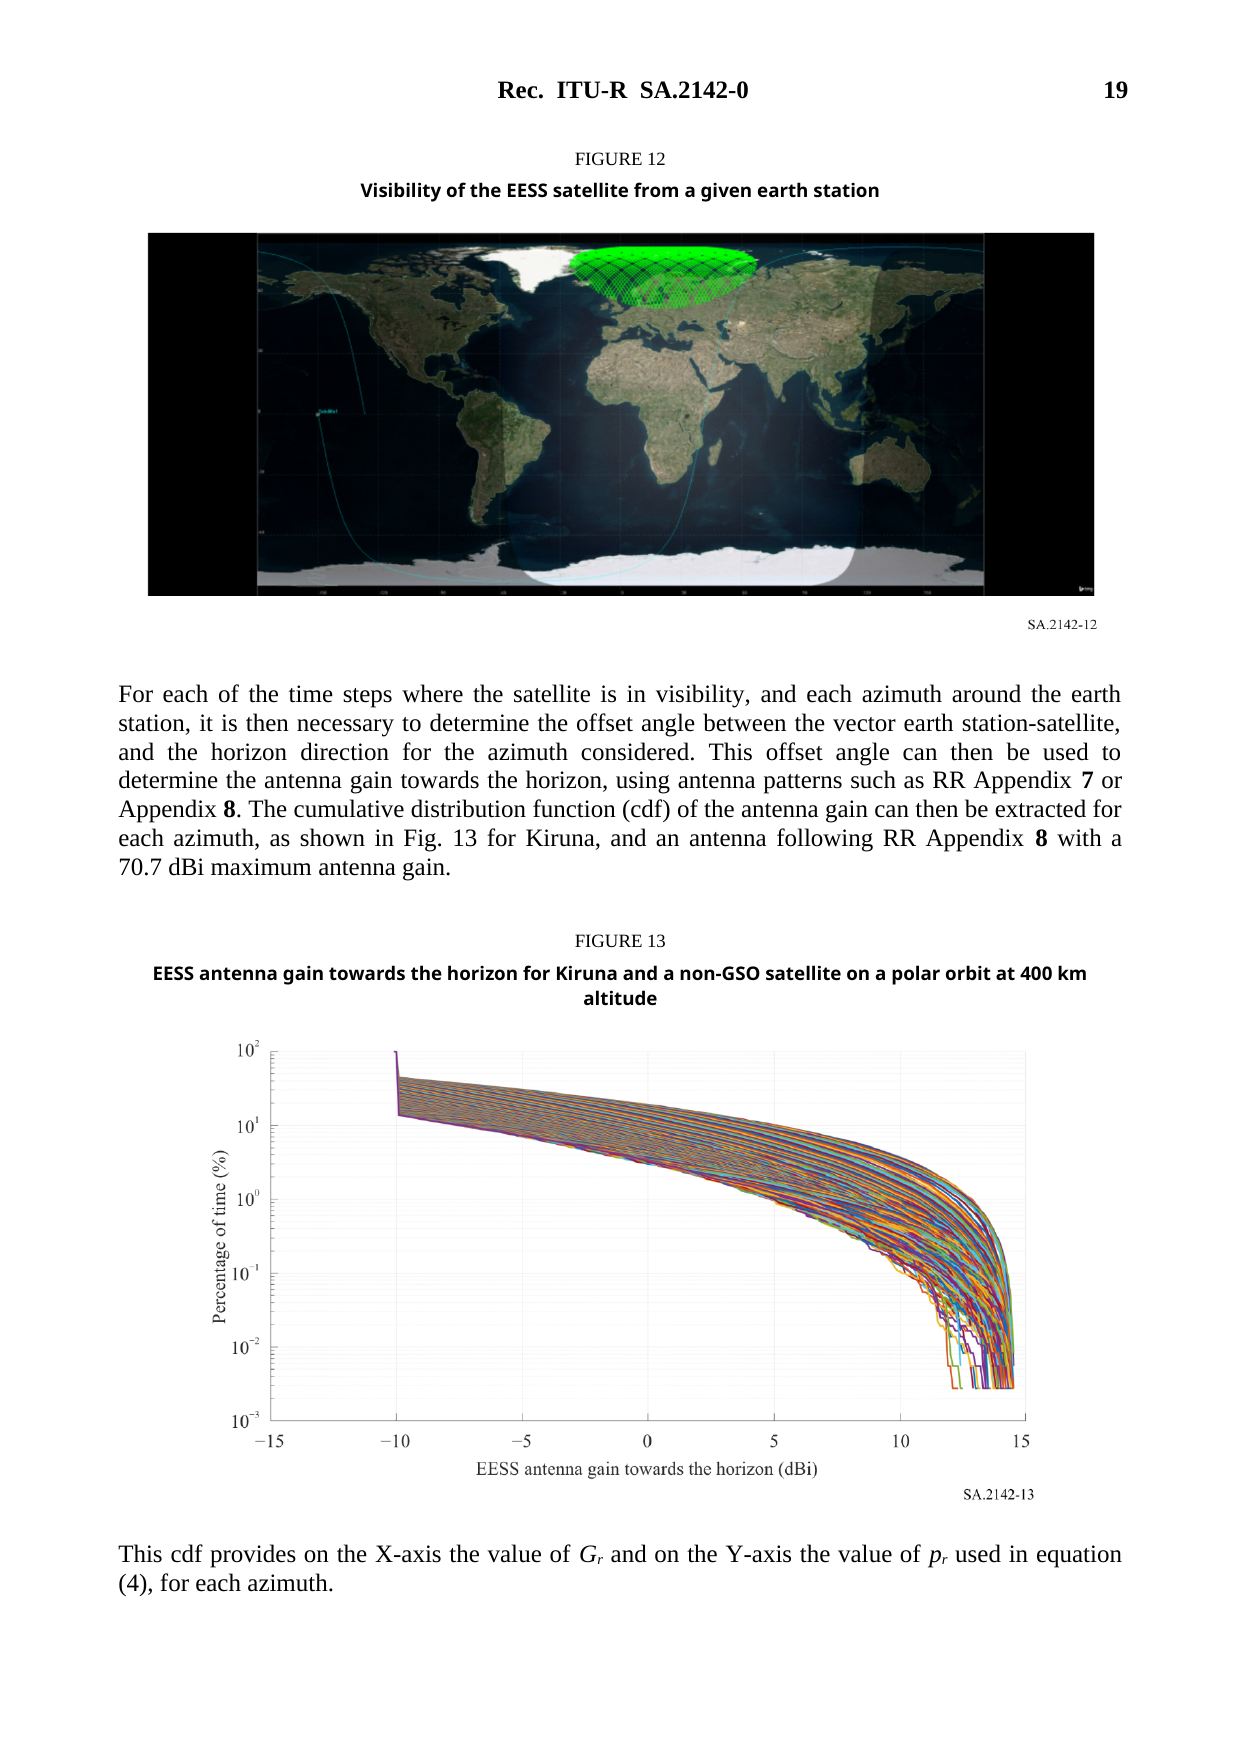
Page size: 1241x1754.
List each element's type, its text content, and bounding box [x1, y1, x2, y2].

text FIGURE 12 [118, 148, 1122, 169]
text FIGURE 13 [118, 930, 1122, 952]
title EESS antenna gain towards the horizon for Kiruna and a non-GSO satellite on a polar orbit at 400 km altitude [118, 960, 1122, 1011]
title This cdf provides on the X-axis the value of Gr and on the Y-axis the value of pr used in equation (4), for each azimuth. [118, 1539, 1122, 1597]
picture [198, 1023, 1042, 1506]
picture [118, 215, 1123, 646]
title Visibility of the EESS satellite from a given earth station [118, 178, 1122, 203]
title For each of the time steps where the satellite is in visibility, and each azimuth around the earth station, it is then necessary to determine the offset angle between the vector earth station-satellite, and the horizon direction for the azimuth considered. This offset angle can then be used to determine the antenna gain towards the horizon, using antenna patterns such as RR Appendix 7 or Appendix 8. The cumulative distribution function (cdf) of the antenna gain can then be extracted for each azimuth, as shown in Fig. 13 for Kiruna, and an antenna following RR Appendix 8 with a 70.7 dBi maximum antenna gain. [118, 679, 1122, 880]
